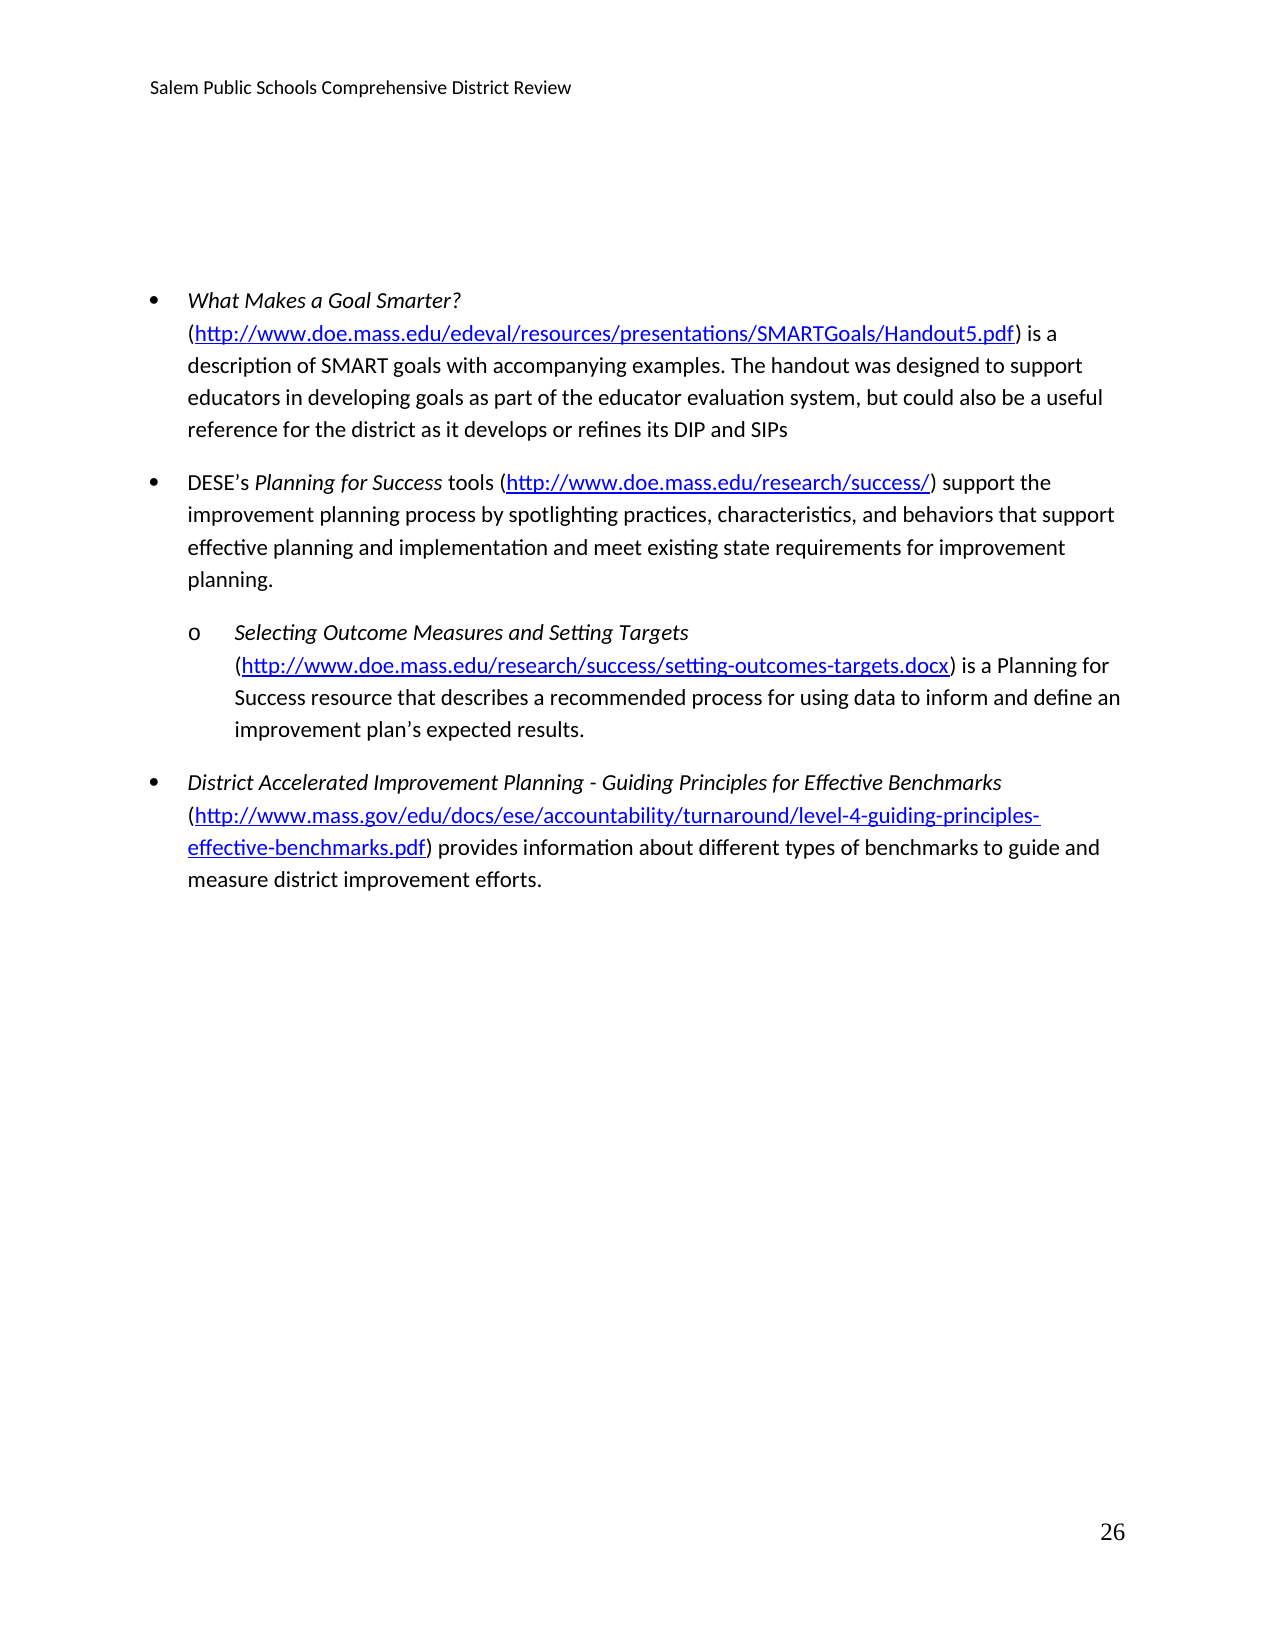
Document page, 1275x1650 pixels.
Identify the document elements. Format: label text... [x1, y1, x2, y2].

list What Makes a Goal Smarter? (http://www.doe.mass.edu/edeval/resources/presentations/SMARTGoals/Handout5.pdf) is a description of SMART goals with accompanying examples. The handout was designed to support educators in developing goals as part of the educator evaluation system, but could also be a useful reference for the district as it develops or refines its DIP and SIPs [150, 286, 1125, 443]
list DESE’s Planning for Success tools (http://www.doe.mass.edu/research/success/) support the improvement planning process by spotlighting practices, characteristics, and behaviors that support effective planning and implementation and meet existing state requirements for improvement planning. [150, 468, 1125, 593]
list District Accelerated Improvement Planning - Guiding Principles for Effective Benchmarks (http://www.mass.gov/edu/docs/ese/accountability/turnaround/level-4-guiding-principles-effective-benchmarks.pdf) provides information about different types of benchmarks to guide and measure district improvement efforts. [150, 768, 1125, 893]
list Selecting Outcome Measures and Setting Targets (http://www.doe.mass.edu/research/success/setting-outcomes-targets.docx) is a Planning for Success resource that describes a recommended process for using data to inform and define an improvement plan’s expected results. [187, 618, 1125, 743]
